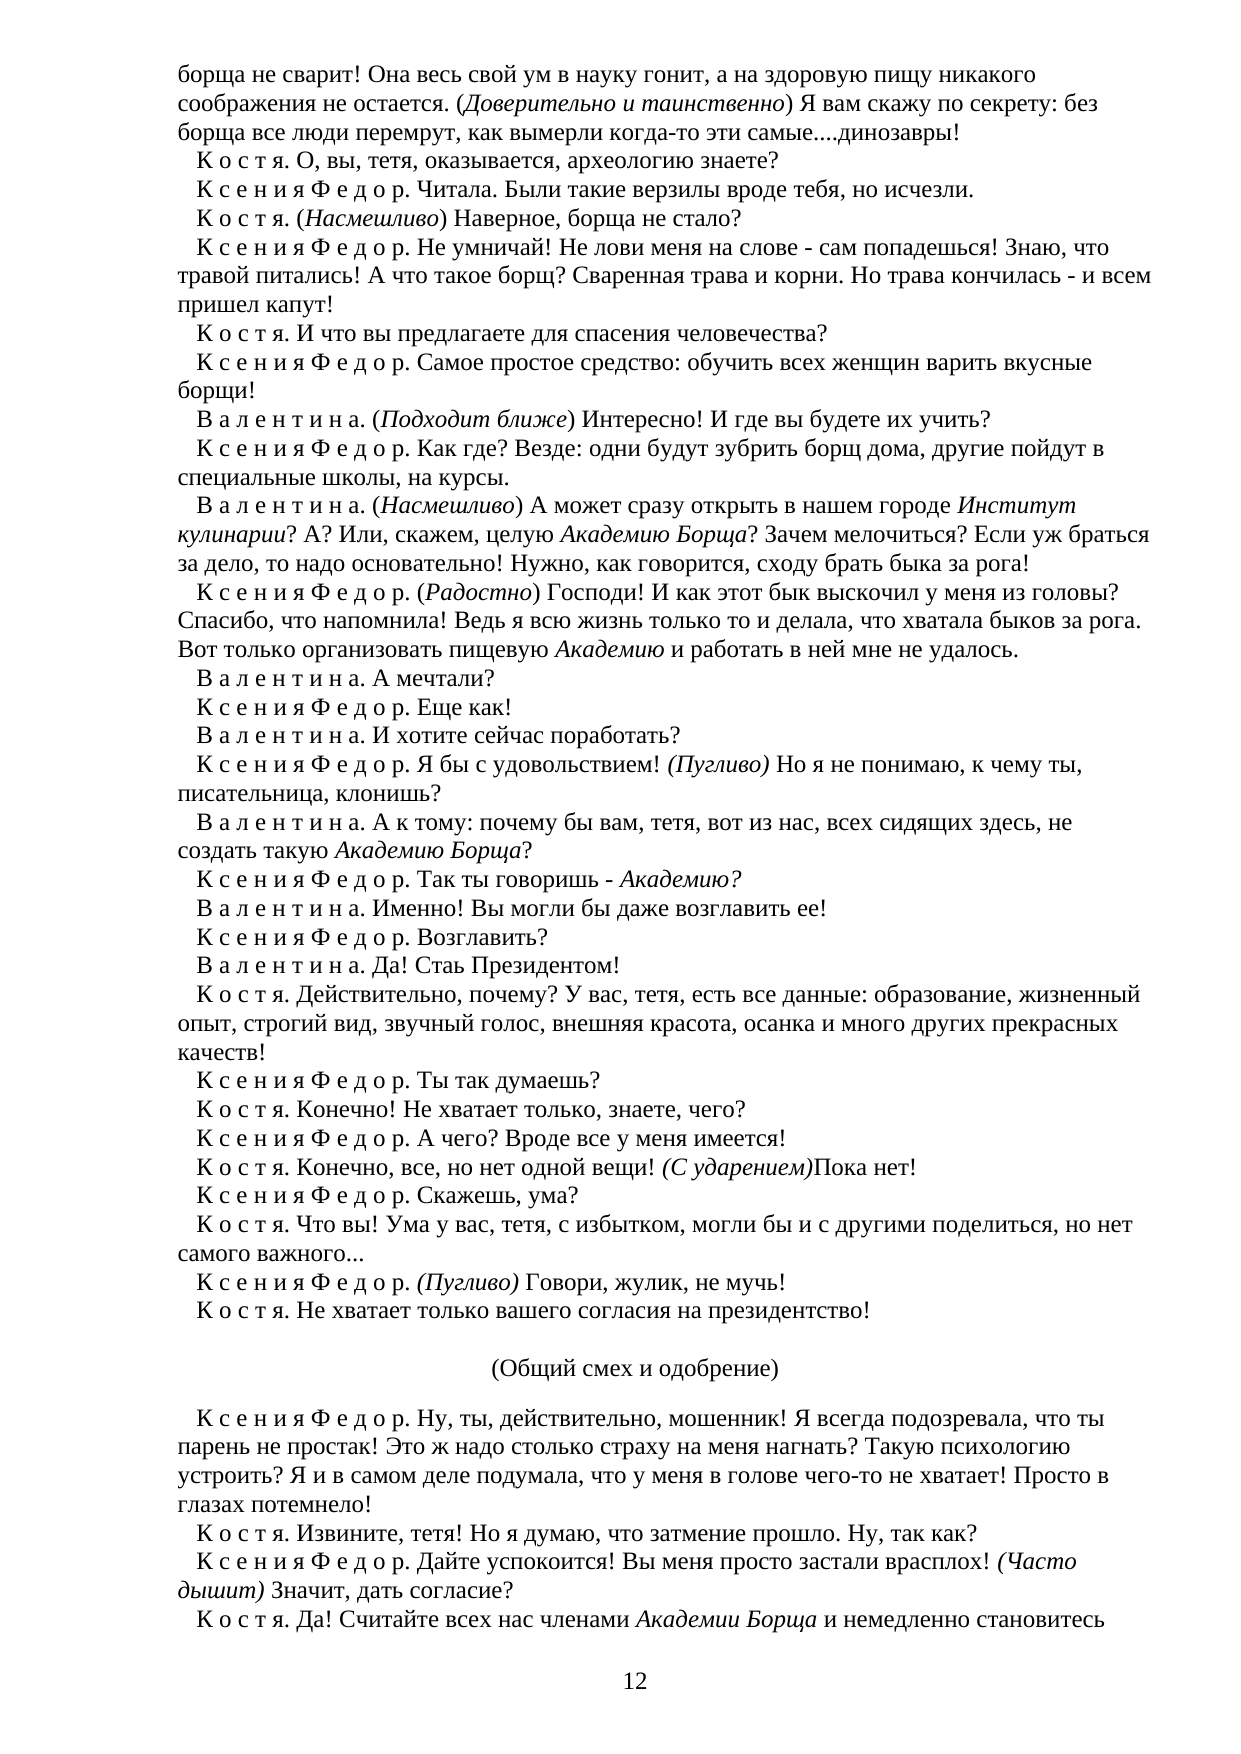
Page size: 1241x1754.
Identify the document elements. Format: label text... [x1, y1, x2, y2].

text В а л е н т и н а. А к тому: почему бы вам, тетя, вот из нас, всех сидящих здесь, не создать такую Академию Борща? [177, 807, 1152, 864]
text К с е н и я Ф е д о р. Еще как! [177, 692, 1152, 720]
text В а л е н т и н а. (Насмешливо) А может сразу открыть в нашем городе Институт кулинарии? А? Или, скажем, целую Академию Борща? Зачем мелочиться? Если уж браться за дело, то надо основательно! Нужно, как говорится, сходу брать быка за рога! [177, 490, 1152, 577]
text К о с т я. Конечно! Не хватает только, знаете, чего? [177, 1094, 1152, 1123]
text К с е н и я Ф е д о р. Так ты говоришь - Академию? [177, 864, 1152, 893]
text К с е н и я Ф е д о р. Возглавить? [177, 922, 1152, 950]
text К с е н и я Ф е д о р. Не умничай! Не лови меня на слове - сам попадешься! Знаю, что травой питались! А что такое борщ? Сваренная трава и корни. Но трава кончилась - и всем пришел капут! [177, 232, 1152, 318]
text К с е н и я Ф е д о р. Как где? Везде: одни будут зубрить борщ дома, другие пойдут в специальные школы, на курсы. [177, 433, 1152, 490]
text К о с т я. Действительно, почему? У вас, тетя, есть все данные: образование, жизненный опыт, строгий вид, звучный голос, внешняя красота, осанка и много других прекрасных качеств! [177, 979, 1152, 1065]
text К о с т я. Извините, тетя! Но я думаю, что затмение прошло. Ну, так как? [177, 1518, 1152, 1546]
text К с е н и я Ф е д о р. Ты так думаешь? [177, 1065, 1152, 1094]
text В а л е н т и н а. Да! Стаь Президентом! [177, 950, 1152, 979]
text К с е н и я Ф е д о р. Скажешь, ума? [177, 1180, 1152, 1209]
text К о с т я. Конечно, все, но нет одной вещи! (С ударением)Пока нет! [177, 1152, 1152, 1180]
text В а л е н т и н а. А мечтали? [177, 663, 1152, 692]
text К с е н и я Ф е д о р. Ну, ты, действительно, мошенник! Я всегда подозревала, что ты парень не простак! Это ж надо столько страху на меня нагнать? Такую психологию устроить? Я и в самом деле подумала, что у меня в голове чего-то не хватает! Просто в глазах потемнело! [177, 1403, 1152, 1518]
text К с е н и я Ф е д о р. (Пугливо) Говори, жулик, не мучь! [177, 1267, 1152, 1295]
text К с е н и я Ф е д о р. Читала. Были такие верзилы вроде тебя, но исчезли. [177, 174, 1152, 203]
text К с е н и я Ф е д о р. (Радостно) Господи! И как этот бык выскочил у меня из головы? Спасибо, что напомнила! Ведь я всю жизнь только то и делала, что хватала быков за рога. Вот только организовать пищевую Академию и работать в ней мне не удалось. [177, 577, 1152, 663]
text К с е н и я Ф е д о р. Самое простое средство: обучить всех женщин варить вкусные борщи! [177, 347, 1152, 404]
text К с е н и я Ф е д о р. Дайте успокоится! Вы меня просто застали врасплох! (Часто дышит) Значит, дать согласие? [177, 1546, 1152, 1604]
text К о с т я. Не хватает только вашего согласия на президентство! [177, 1295, 1152, 1324]
text К о с т я. О, вы, тетя, оказывается, археологию знаете? [177, 145, 1152, 174]
text В а л е н т и н а. Именно! Вы могли бы даже возглавить ее! [177, 893, 1152, 922]
text К с е н и я Ф е д о р. Я бы с удовольствием! (Пугливо) Но я не понимаю, к чему ты, писательница, клонишь? [177, 749, 1152, 807]
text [177, 59, 1152, 145]
text К о с т я. И что вы предлагаете для спасения человечества? [177, 318, 1152, 347]
text К с е н и я Ф е д о р. А чего? Вроде все у меня имеется! [177, 1123, 1152, 1152]
text К о с т я. (Насмешливо) Наверное, борща не стало? [177, 203, 1152, 232]
text В а л е н т и н а. И хотите сейчас поработать? [177, 720, 1152, 749]
text К о с т я. Что вы! Ума у вас, тетя, с избытком, могли бы и с другими поделиться, но нет самого важного... [177, 1209, 1152, 1267]
text (Общий смех и одобрение) [118, 1353, 1152, 1382]
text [177, 1604, 1152, 1633]
text В а л е н т и н а. (Подходит ближе) Интересно! И где вы будете их учить? [177, 404, 1152, 433]
